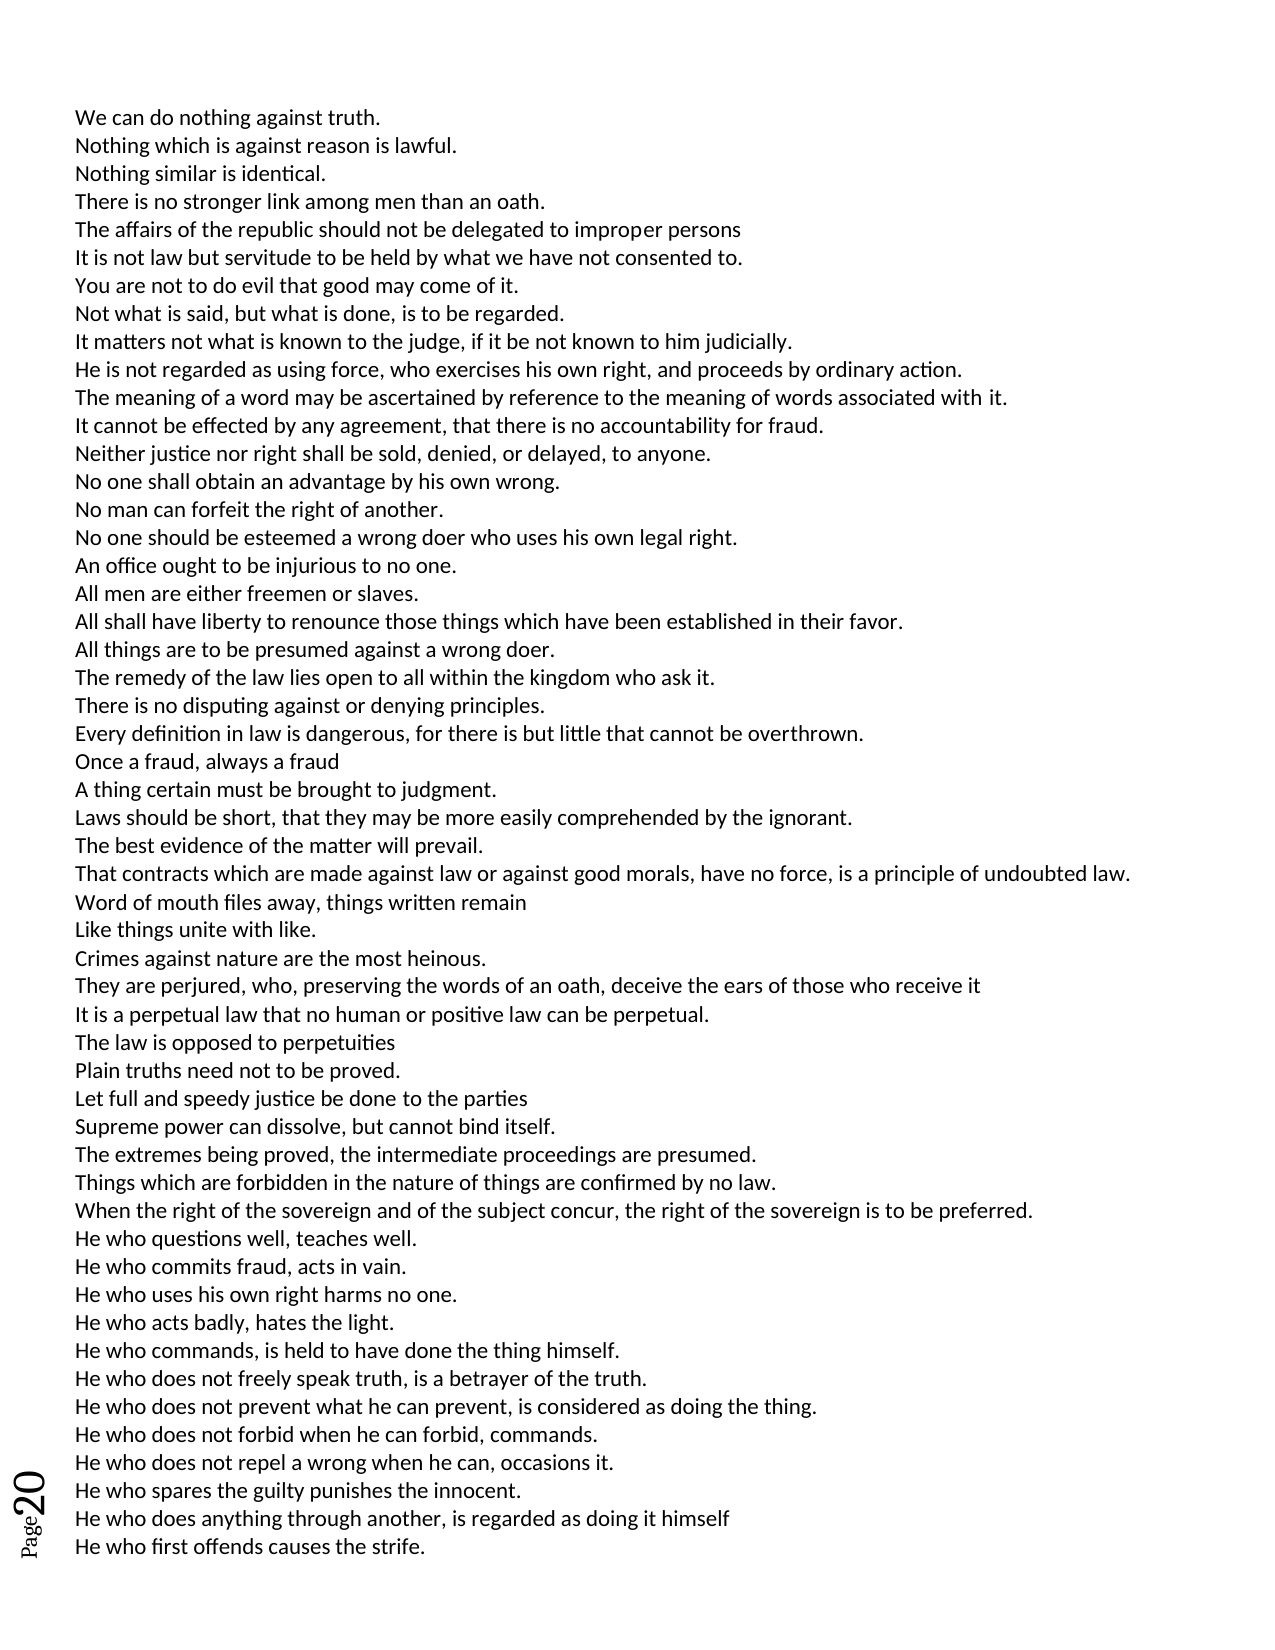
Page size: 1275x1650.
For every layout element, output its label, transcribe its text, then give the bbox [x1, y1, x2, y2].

text He who acts badly, hates the light. [75, 1308, 1200, 1336]
text He who does not prevent what he can prevent, is considered as doing the thing. [75, 1392, 1200, 1420]
text No man can forfeit the right of another. [75, 495, 1200, 523]
text The remedy of the law lies open to all within the kingdom who ask it. [75, 663, 1200, 691]
text There is no stronger link among men than an oath. [75, 187, 1200, 215]
text It matters not what is known to the judge, if it be not known to him judicially. [75, 327, 1200, 355]
text When the right of the sovereign and of the subject concur, the right of the sovereign is to be preferred. [75, 1196, 1200, 1224]
text A thing certain must be brought to judgment. [75, 776, 1200, 803]
text Things which are forbidden in the nature of things are confirmed by no law. [75, 1168, 1200, 1196]
text He who does not freely speak truth, is a betrayer of the truth. [75, 1364, 1200, 1392]
text Nothing similar is identical. [75, 159, 1200, 187]
text He who commands, is held to have done the thing himself. [75, 1336, 1200, 1364]
text Not what is said, but what is done, is to be regarded. [75, 299, 1200, 327]
text Every definition in law is dangerous, for there is but little that cannot be overthrown. [75, 719, 1200, 747]
text He who does anything through another, is regarded as doing it himself [75, 1504, 1200, 1532]
text There is no disputing against or denying principles. [75, 691, 1200, 719]
text Like things unite with like. [75, 916, 1200, 944]
text Word of mouth files away, things written remain [75, 888, 1200, 916]
text He who spares the guilty punishes the innocent. [75, 1476, 1200, 1504]
text Laws should be short, that they may be more easily comprehended by the ignorant. [75, 803, 1200, 832]
text It is not law but servitude to be held by what we have not consented to. [75, 243, 1200, 271]
text All things are to be presumed against a wrong doer. [75, 635, 1200, 663]
text He who does not repel a wrong when he can, occasions it. [75, 1448, 1200, 1476]
text Nothing which is against reason is lawful. [75, 131, 1200, 159]
text Let full and speedy justice be done to the parties [75, 1084, 1200, 1112]
text Once a fraud, always a fraud [75, 747, 1200, 776]
text He who does not forbid when he can forbid, commands. [75, 1420, 1200, 1448]
text The meaning of a word may be ascertained by reference to the meaning of words associated with it. [75, 383, 1200, 411]
text No one shall obtain an advantage by his own wrong. [75, 467, 1200, 495]
text He who questions well, teaches well. [75, 1224, 1200, 1252]
text You are not to do evil that good may come of it. [75, 271, 1200, 299]
text All men are either freemen or slaves. [75, 579, 1200, 607]
text He who first offends causes the strife. [75, 1532, 1200, 1560]
text He who uses his own right harms no one. [75, 1280, 1200, 1308]
text They are perjured, who, preserving the words of an oath, deceive the ears of those who receive it [75, 972, 1200, 1000]
text He who commits fraud, acts in vain. [75, 1252, 1200, 1280]
text The best evidence of the matter will prevail. [75, 832, 1200, 859]
text We can do nothing against truth. [75, 103, 1200, 131]
text Plain truths need not to be proved. [75, 1056, 1200, 1084]
text He is not regarded as using force, who exercises his own right, and proceeds by ordinary action. [75, 355, 1200, 383]
text That contracts which are made against law or against good morals, have no force, is a principle of undoubted law. [75, 859, 1200, 888]
text No one should be esteemed a wrong doer who uses his own legal right. [75, 523, 1200, 551]
text Supreme power can dissolve, but cannot bind itself. [75, 1112, 1200, 1140]
text An office ought to be injurious to no one. [75, 551, 1200, 579]
text Crimes against nature are the most heinous. [75, 944, 1200, 972]
text The law is opposed to perpetuities [75, 1028, 1200, 1056]
text It cannot be effected by any agreement, that there is no accountability for fraud. [75, 411, 1200, 439]
text The extremes being proved, the intermediate proceedings are presumed. [75, 1140, 1200, 1168]
text All shall have liberty to renounce those things which have been established in their favor. [75, 607, 1200, 635]
text It is a perpetual law that no human or positive law can be perpetual. [75, 1000, 1200, 1028]
text Neither justice nor right shall be sold, denied, or delayed, to anyone. [75, 439, 1200, 467]
text The affairs of the republic should not be delegated to improper persons [75, 215, 1200, 243]
